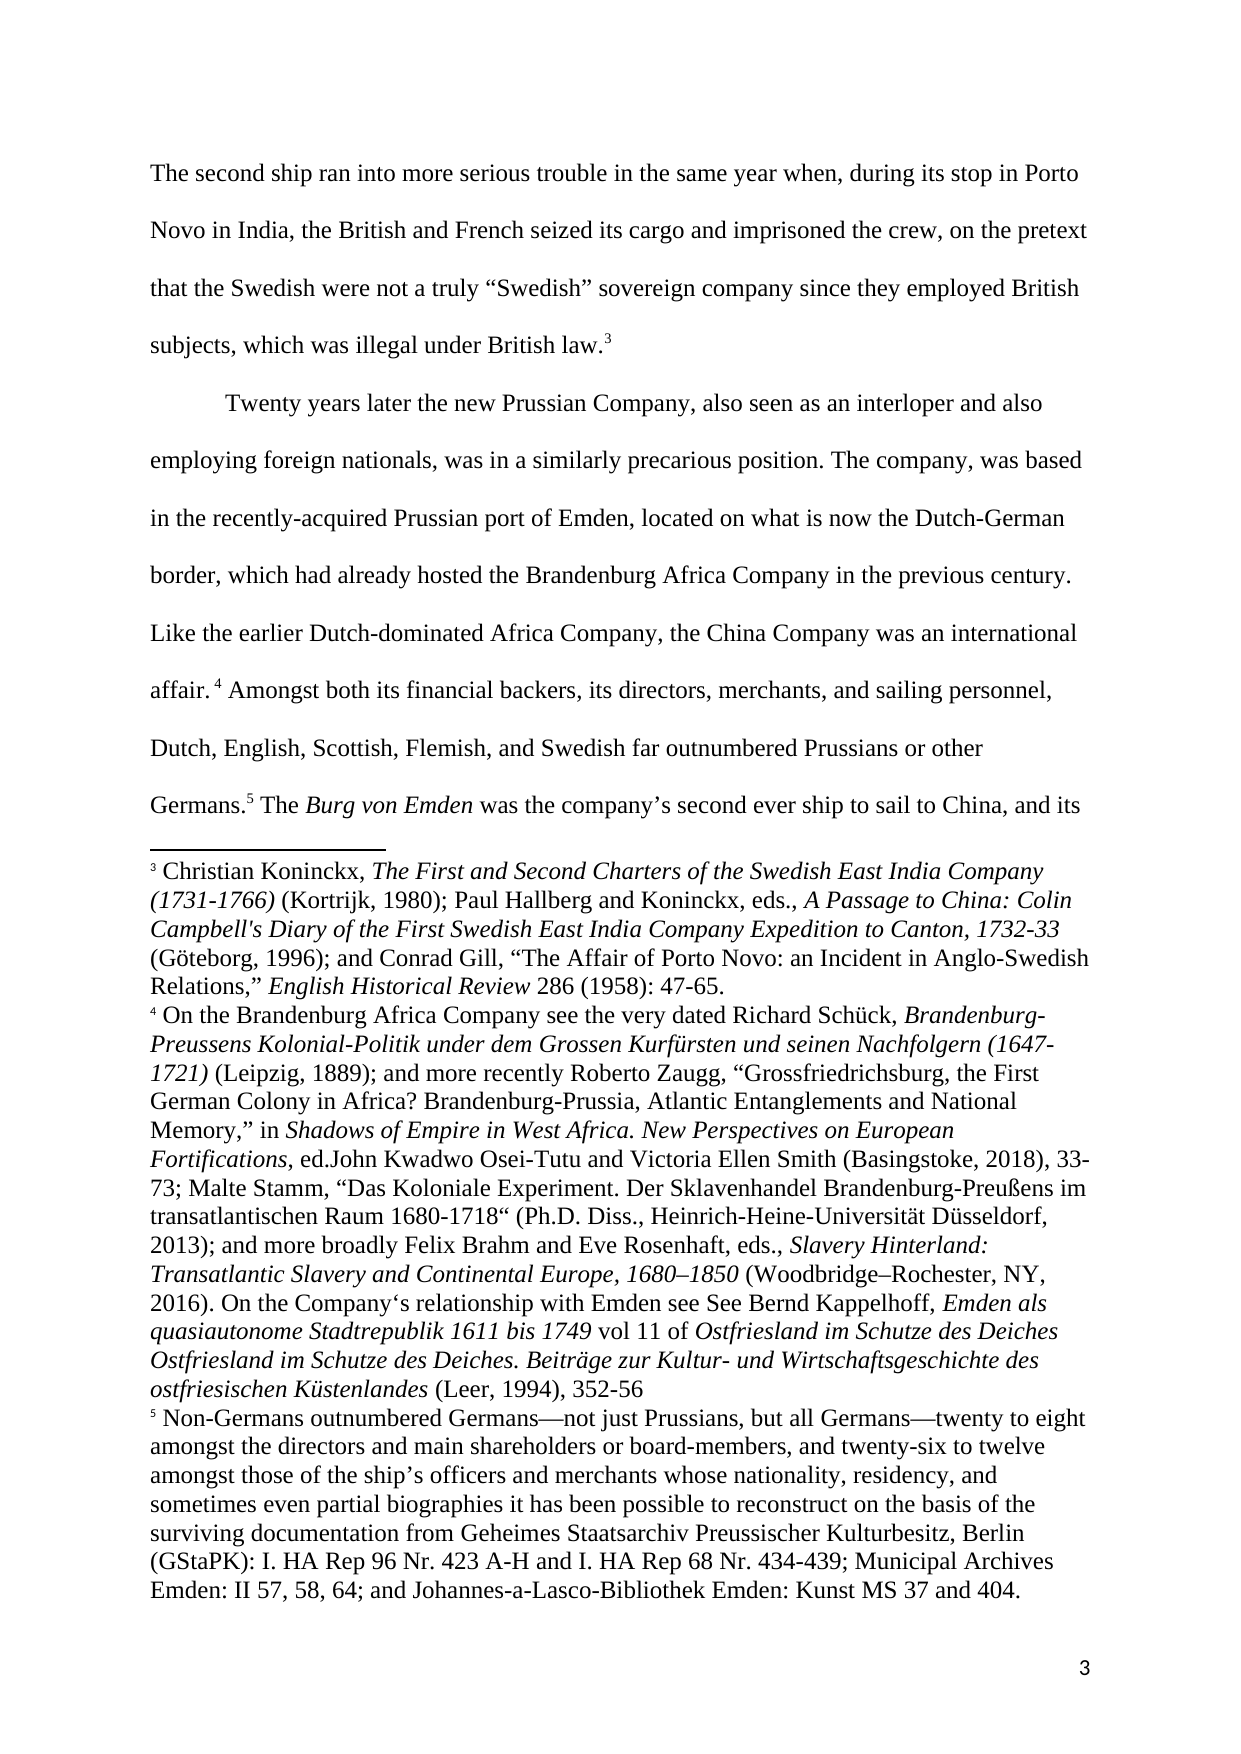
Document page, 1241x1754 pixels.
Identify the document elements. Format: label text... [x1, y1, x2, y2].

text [150, 158, 1090, 359]
text Twenty years later the new Prussian Company, also seen as an interloper and also employing foreign nationals, was in a similarly precarious position. The company, was based in the recently-acquired Prussian port of Emden, located on what is now the Dutch-German border, which had already hosted the Brandenburg Africa Company in the previous century. Like the earlier Dutch-dominated Africa Company, the China Company was an international affair. Amongst both its financial backers, its directors, merchants, and sailing personnel, Dutch, English, Scottish, Flemish, and Swedish far outnumbered Prussians or other Germans. The Burg von Emden was the company’s second ever ship to sail to China, and its crew was just as international as its parent organization. The first ship had had to make a stop in England, which had led to a minor diplomatic incident in February that same year, during which several British sailors were taken from board. The ship was then able to continue its journey, but the incident revealed the dangers the Prussian Company faced. Full diplomatic recognition as an independent chartered company of a sovereign power was crucial to the very survival of the trade, just as it was vital for the vessel to find a friendly port in which to restock their supplies. In an age when the monopoly claims of the major European powers and their trading companies might well lead such a ship to be seized on approaching a port held by one of these powers or companies, the ship had avoided all stopovers until reaching Santiago. Their reception on the island thus become a test case, a politicized “glocal” space, where diplomatic recognition locally provided a touchstone for the global acceptance of the company. For present on the island were not only the Portuguese: the Prussians were soon joined by several British trading vessels as well as a convoy of Dutch East India Company ships. [150, 388, 1090, 819]
